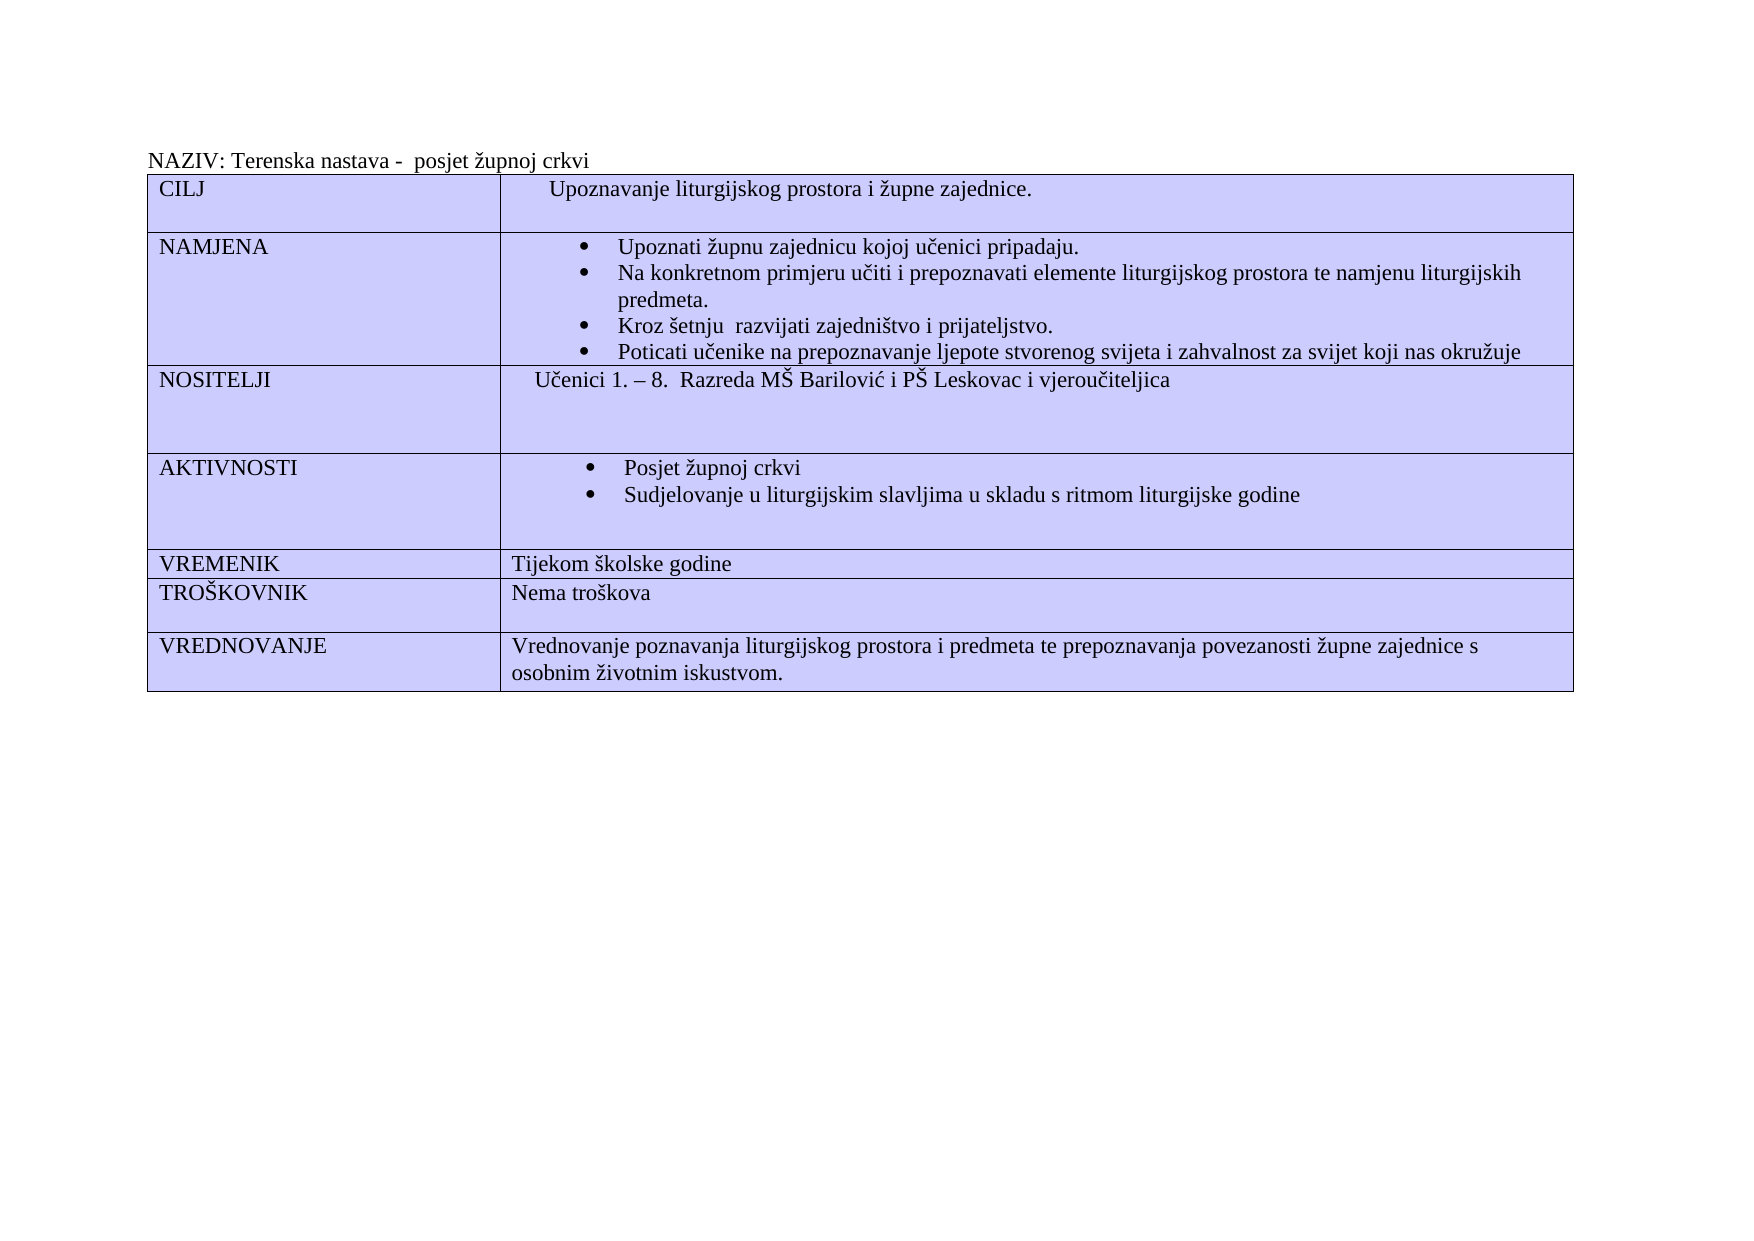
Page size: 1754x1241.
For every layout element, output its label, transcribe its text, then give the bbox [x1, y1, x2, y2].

table_cell VREDNOVANJE [148, 633, 500, 691]
table_cell NOSITELJI [148, 366, 500, 453]
table_cell Upoznati župnu zajednicu kojoj učenici pripadaju. Na konkretnom primjeru učiti i prepoznavati elemente liturgijskog prostora te namjenu liturgijskih predmeta. Kroz šetnju razvijati zajedništvo i prijateljstvo. Poticati učenike na prepoznavanje ljepote stvorenog svijeta i zahvalnost za svijet koji nas okružuje [501, 233, 1573, 365]
table_cell Nema troškova [501, 579, 1573, 632]
table_header Upoznavanje liturgijskog prostora i župne zajednice. [501, 175, 1573, 232]
text NAZIV: Terenska nastava - posjet župnoj crkvi [148, 148, 1606, 174]
table_cell TROŠKOVNIK [148, 579, 500, 632]
table_header CILJ [148, 175, 500, 232]
table_cell Tijekom školske godine [501, 550, 1573, 578]
table_cell Posjet župnoj crkvi Sudjelovanje u liturgijskim slavljima u skladu s ritmom liturgijske godine [501, 454, 1573, 549]
table_cell NAMJENA [148, 233, 500, 365]
table_cell AKTIVNOSTI [148, 454, 500, 549]
table_cell VREMENIK [148, 550, 500, 578]
table_cell Vrednovanje poznavanja liturgijskog prostora i predmeta te prepoznavanja povezanosti župne zajednice s osobnim životnim iskustvom. [501, 633, 1573, 691]
table_cell Učenici 1. – 8. Razreda MŠ Barilović i PŠ Leskovac i vjeroučiteljica [501, 366, 1573, 453]
